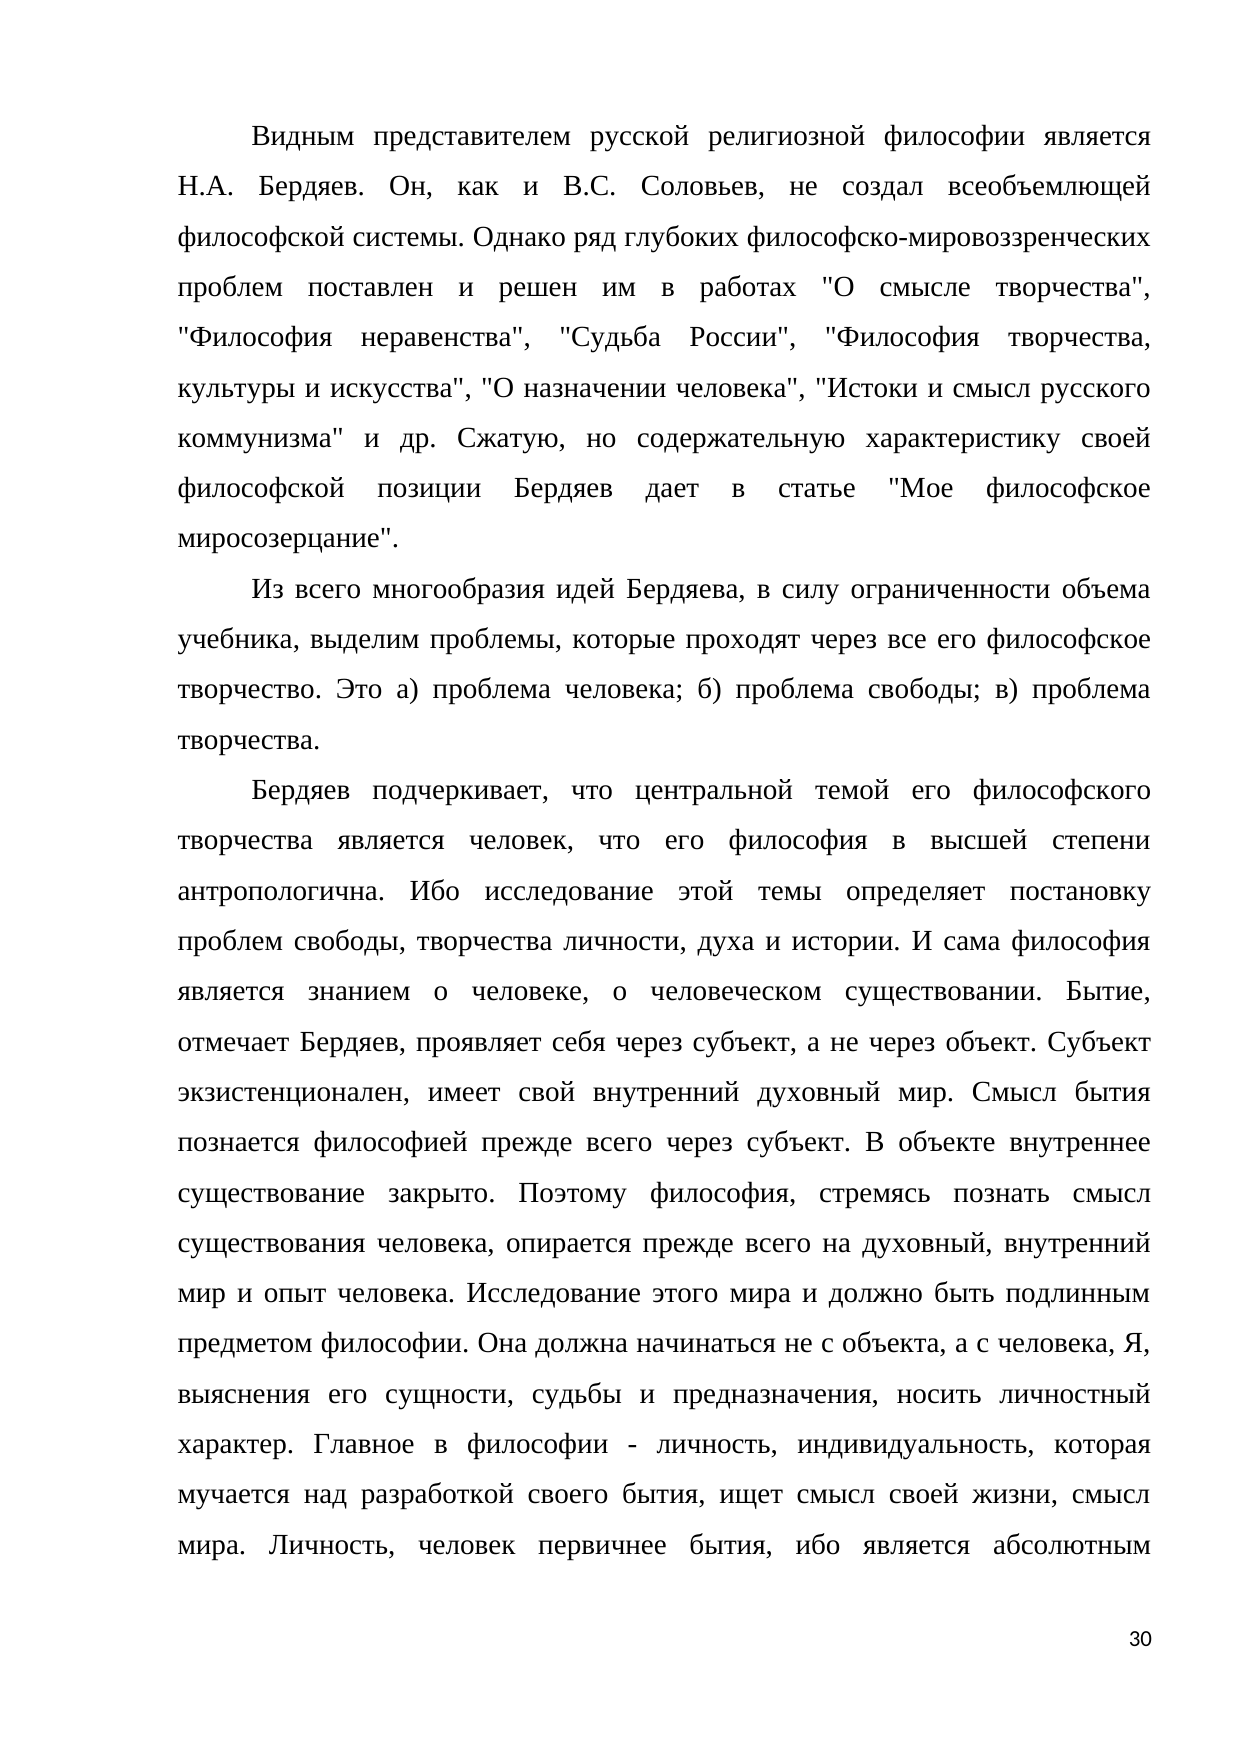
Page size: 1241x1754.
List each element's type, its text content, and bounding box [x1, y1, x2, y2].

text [177, 772, 1152, 1560]
text Видным представителем русской религиозной философии является Н.А. Бердяев. Он, как и B.C. Соловьев, не создал всеобъемлющей философской системы. Однако ряд глубоких философско-мировоззренческих проблем поставлен и решен им в работах "О смысле творчества", "Философия неравенства", "Судьба России", "Философия творчества, культуры и искусства", "О назначении человека", "Истоки и смысл русского коммунизма" и др. Сжатую, но содержательную характеристику своей философской позиции Бердяев дает в статье "Мое философское миросозерцание". [177, 118, 1152, 554]
text Из всего многообразия идей Бердяева, в силу ограниченности объема учебника, выделим проблемы, которые проходят через все его философское творчество. Это а) проблема человека; б) проблема свободы; в) проблема творчества. [177, 571, 1152, 755]
